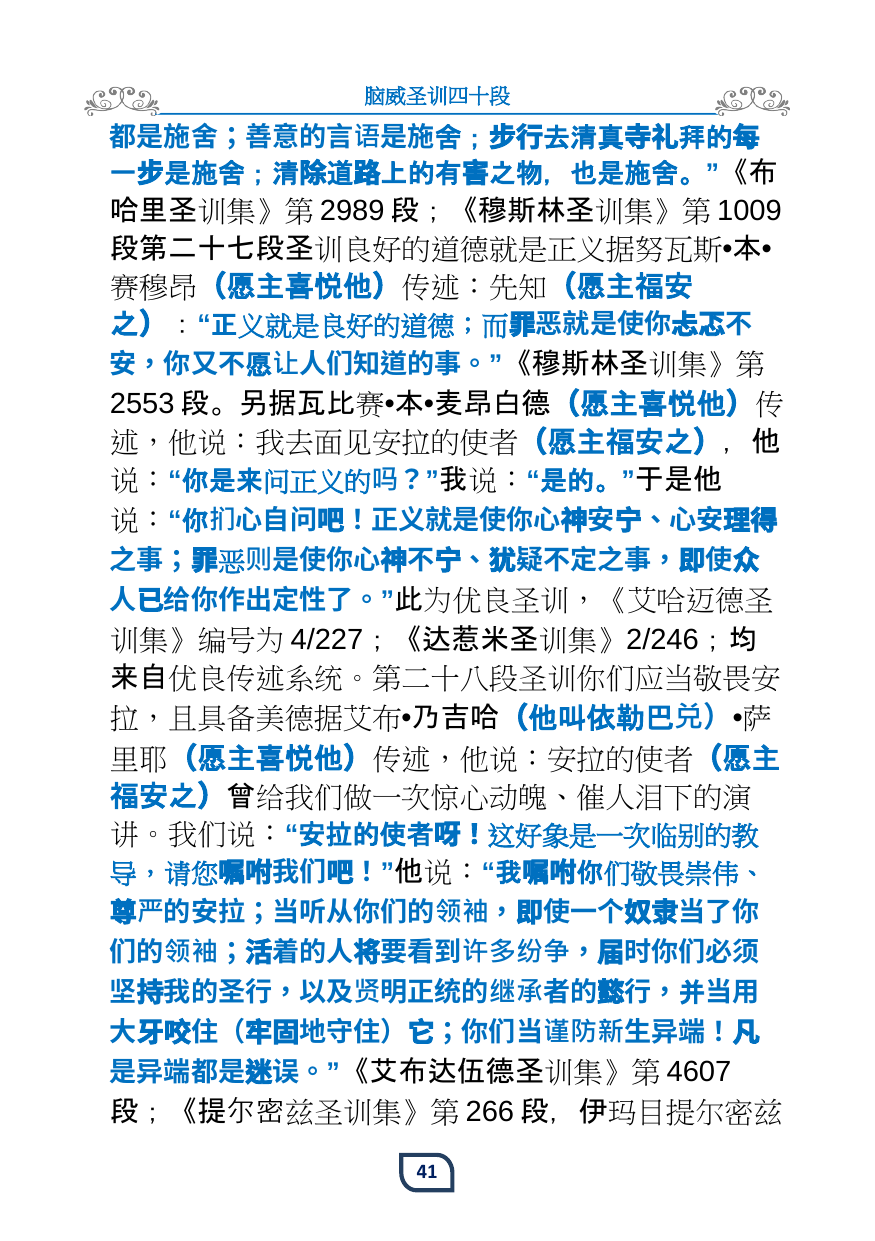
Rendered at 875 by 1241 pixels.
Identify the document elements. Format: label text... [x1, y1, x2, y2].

picture [84, 76, 790, 116]
